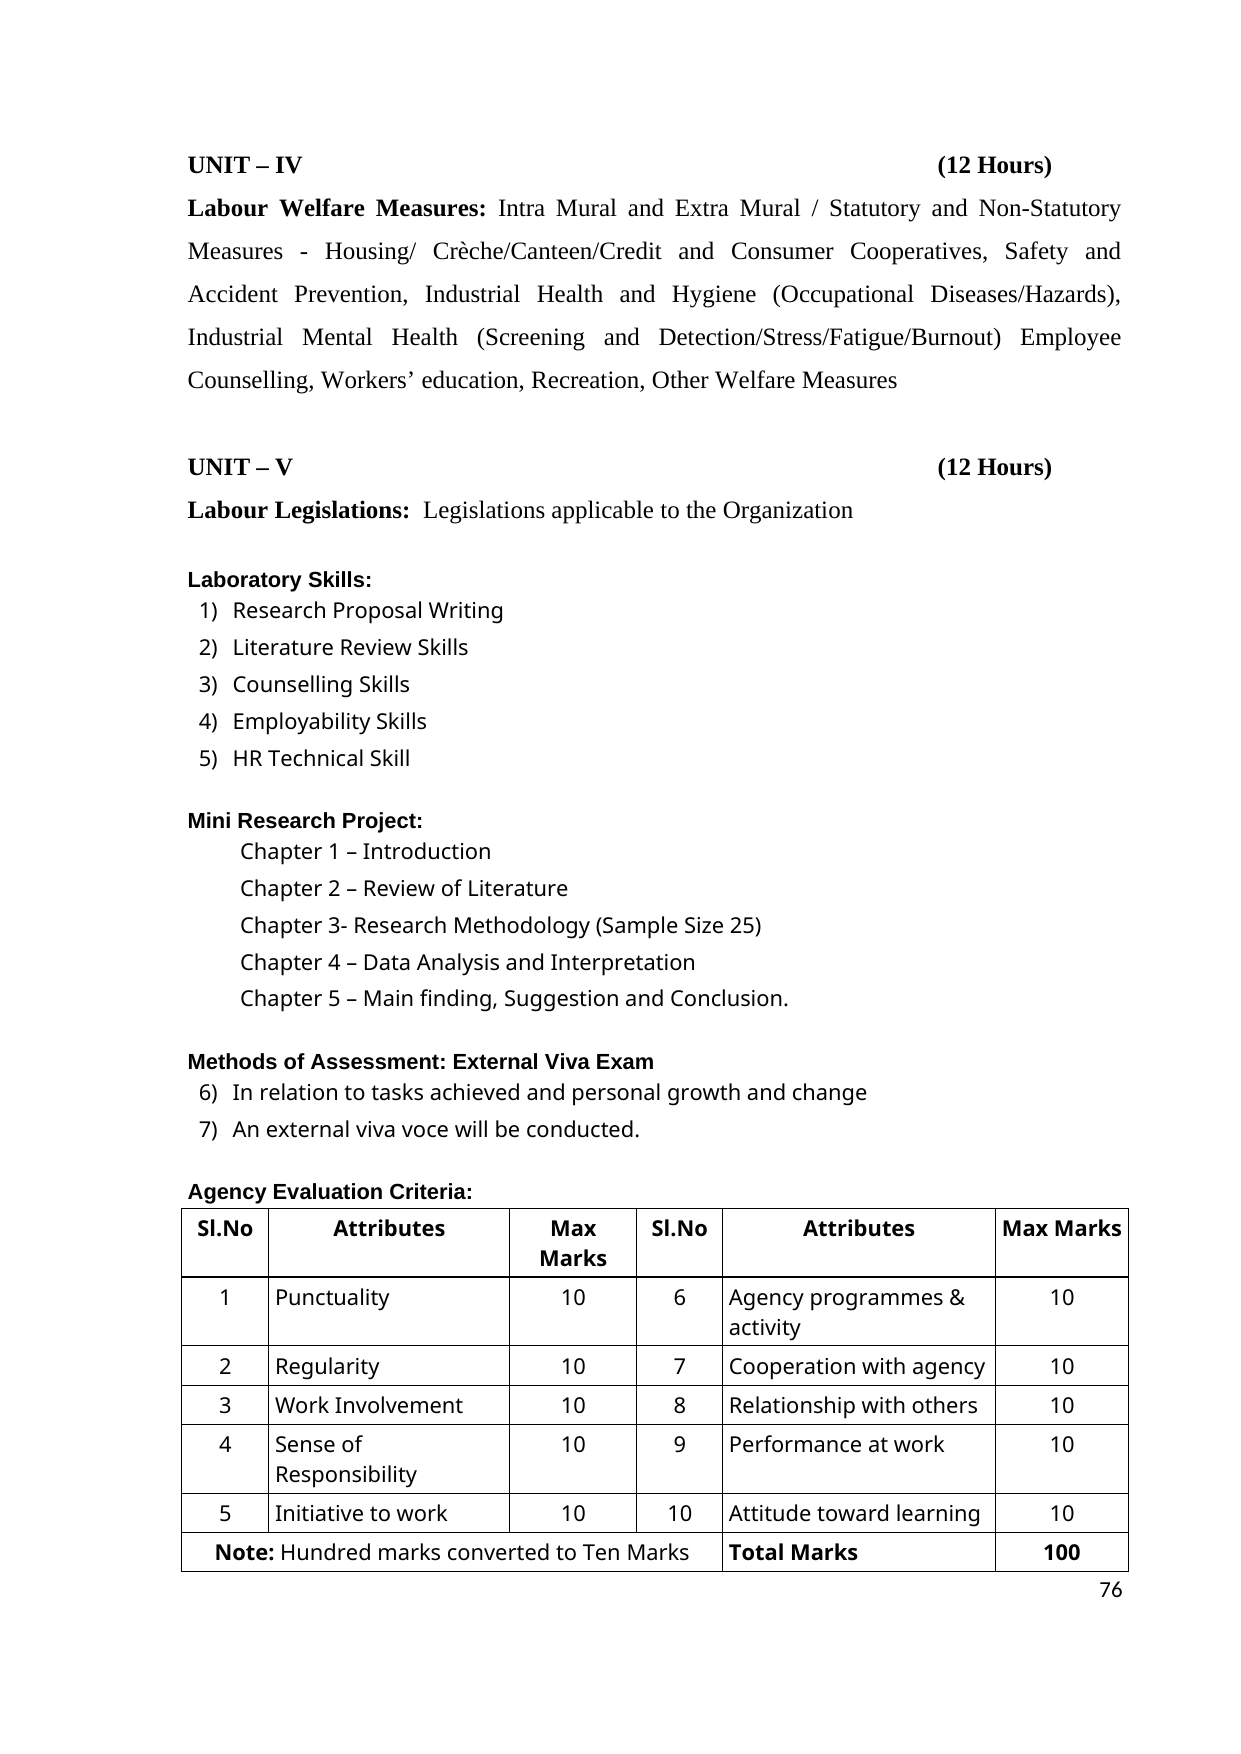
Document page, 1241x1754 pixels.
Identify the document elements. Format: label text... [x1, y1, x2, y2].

list Employability Skills [217, 706, 1122, 736]
text Labour Legislations: Legislations applicable to the Organization [187, 495, 1122, 524]
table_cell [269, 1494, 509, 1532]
text UNIT – IV (12 Hours) [187, 150, 1122, 179]
text Chapter 5 – Main finding, Suggestion and Conclusion. [187, 983, 1122, 1013]
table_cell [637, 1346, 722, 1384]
text UNIT – V (12 Hours) [187, 452, 1122, 481]
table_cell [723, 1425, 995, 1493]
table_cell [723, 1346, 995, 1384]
text Labour Welfare Measures: Intra Mural and Extra Mural / Statutory and Non-Statutory Measures - Housing/ Crèche/Canteen/Credit and Consumer Cooperatives, Safety and Accident Prevention, Industrial Health and Hygiene (Occupational Diseases/Hazards), Industrial Mental Health (Screening and Detection/Stress/Fatigue/Burnout) Employee Counselling, Workers’ education, Recreation, Other Welfare Measures [187, 193, 1122, 394]
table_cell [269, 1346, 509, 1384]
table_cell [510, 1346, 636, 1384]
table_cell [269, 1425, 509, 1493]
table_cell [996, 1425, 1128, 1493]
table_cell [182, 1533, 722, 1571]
text Chapter 1 – Introduction [187, 836, 1122, 866]
text Laboratory Skills: [187, 567, 1122, 592]
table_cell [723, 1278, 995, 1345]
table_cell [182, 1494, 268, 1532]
text Methods of Assessment: External Viva Exam [187, 1049, 1122, 1074]
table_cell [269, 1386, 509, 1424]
text Mini Research Project: [187, 808, 1122, 833]
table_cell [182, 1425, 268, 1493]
list In relation to tasks achieved and personal growth and change [217, 1077, 1122, 1107]
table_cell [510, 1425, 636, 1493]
list Research Proposal Writing [217, 595, 1122, 625]
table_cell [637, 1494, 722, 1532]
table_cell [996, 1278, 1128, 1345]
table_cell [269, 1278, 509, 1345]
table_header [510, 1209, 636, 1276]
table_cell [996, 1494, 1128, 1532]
list An external viva voce will be conducted. [217, 1114, 1122, 1144]
text Agency Evaluation Criteria: [187, 1179, 1122, 1204]
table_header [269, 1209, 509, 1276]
list HR Technical Skill [217, 743, 1122, 772]
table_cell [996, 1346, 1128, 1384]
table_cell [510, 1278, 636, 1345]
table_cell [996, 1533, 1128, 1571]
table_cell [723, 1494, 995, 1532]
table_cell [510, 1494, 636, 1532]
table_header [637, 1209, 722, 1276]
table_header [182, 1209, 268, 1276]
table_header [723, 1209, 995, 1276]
text Chapter 3- Research Methodology (Sample Size 25) [187, 910, 1122, 939]
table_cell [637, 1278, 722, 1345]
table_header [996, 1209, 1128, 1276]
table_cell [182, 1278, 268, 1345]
list Counselling Skills [217, 669, 1122, 699]
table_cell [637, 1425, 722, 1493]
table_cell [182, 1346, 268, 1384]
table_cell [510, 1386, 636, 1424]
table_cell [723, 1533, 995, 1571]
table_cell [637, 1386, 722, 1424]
text Chapter 4 – Data Analysis and Interpretation [187, 947, 1122, 976]
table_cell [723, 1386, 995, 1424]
text Chapter 2 – Review of Literature [187, 873, 1122, 903]
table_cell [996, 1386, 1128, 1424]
list Literature Review Skills [217, 632, 1122, 662]
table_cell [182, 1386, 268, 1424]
